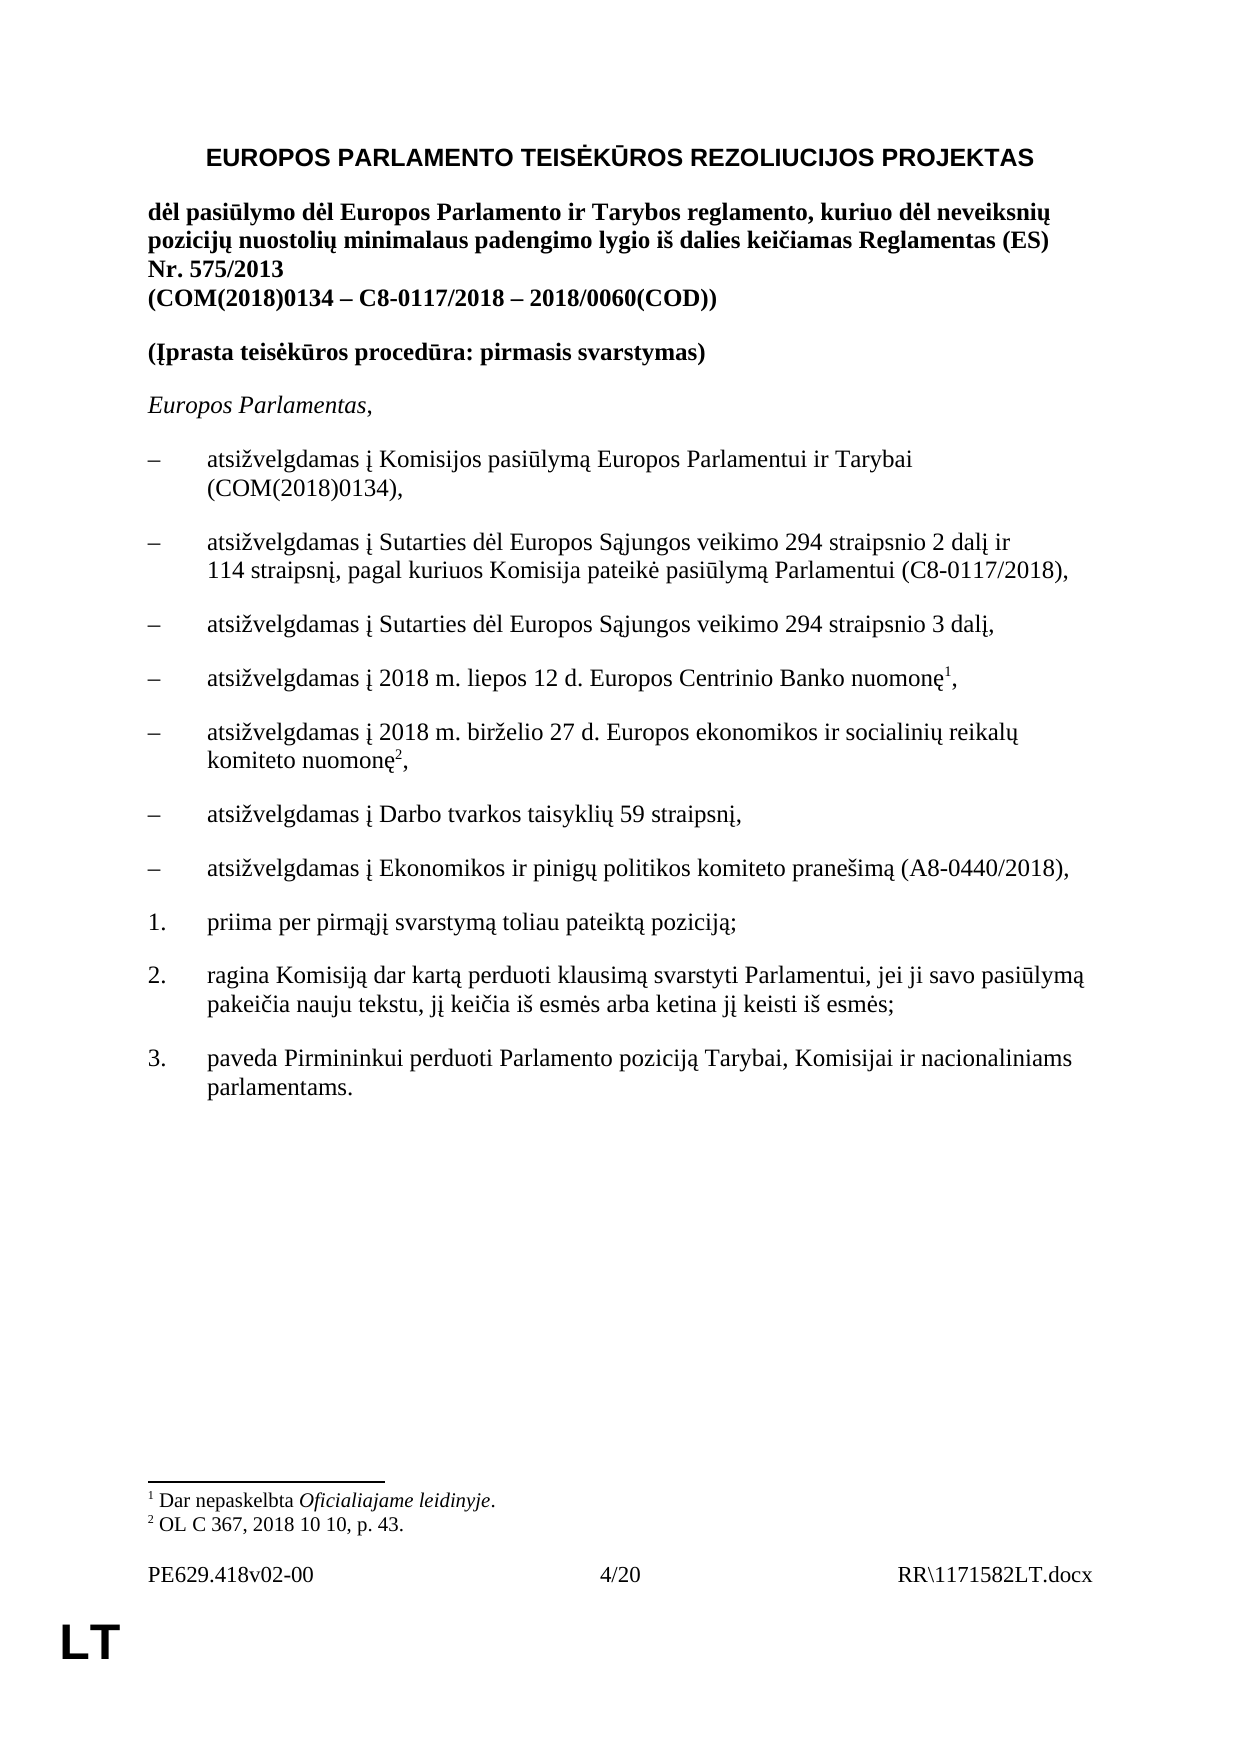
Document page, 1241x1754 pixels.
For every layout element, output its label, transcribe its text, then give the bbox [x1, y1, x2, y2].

text (COM(2018)0134 – C8-0117/2018 – 2018/0060(COD)) [148, 283, 1092, 312]
text – atsižvelgdamas į Sutarties dėl Europos Sąjungos veikimo 294 straipsnio 3 dalį, [148, 609, 1092, 638]
text 2. ragina Komisiją dar kartą perduoti klausimą svarstyti Parlamentui, jei ji savo pasiūlymą pakeičia nauju tekstu, jį keičia iš esmės arba ketina jį keisti iš esmės; [148, 961, 1092, 1018]
text – atsižvelgdamas į 2018 m. birželio 27 d. Europos ekonomikos ir socialinių reikalų komiteto nuomonę, [148, 717, 1092, 774]
text dėl pasiūlymo dėl Europos Parlamento ir Tarybos reglamento, kuriuo dėl neveiksnių pozicijų nuostolių minimalaus padengimo lygio iš dalies keičiamas Reglamentas (ES) Nr. 575/2013 [148, 197, 1092, 283]
text – atsižvelgdamas į 2018 m. liepos 12 d. Europos Centrinio Banko nuomonę, [148, 663, 1092, 692]
text – atsižvelgdamas į Sutarties dėl Europos Sąjungos veikimo 294 straipsnio 2 dalį ir 114 straipsnį, pagal kuriuos Komisija pateikė pasiūlymą Parlamentui (C8-0117/2018), [148, 527, 1092, 584]
text 1. priima per pirmąjį svarstymą toliau pateiktą poziciją; [148, 907, 1092, 936]
text – atsižvelgdamas į Komisijos pasiūlymą Europos Parlamentui ir Tarybai (COM(2018)0134), [148, 444, 1092, 502]
text (Įprasta teisėkūros procedūra: pirmasis svarstymas) [148, 337, 1092, 366]
text – atsižvelgdamas į Ekonomikos ir pinigų politikos komiteto pranešimą (A8-0440/2018), [148, 853, 1092, 882]
text – atsižvelgdamas į Darbo tvarkos taisyklių 59 straipsnį, [148, 799, 1092, 828]
text Europos Parlamentas, [148, 391, 1092, 419]
text 3. paveda Pirmininkui perduoti Parlamento poziciją Tarybai, Komisijai ir nacionaliniams parlamentams. [148, 1043, 1092, 1101]
subtitle EUROPOS PARLAMENTO TEISĖKŪROS REZOLIUCIJOS PROJEKTAS [148, 143, 1092, 172]
